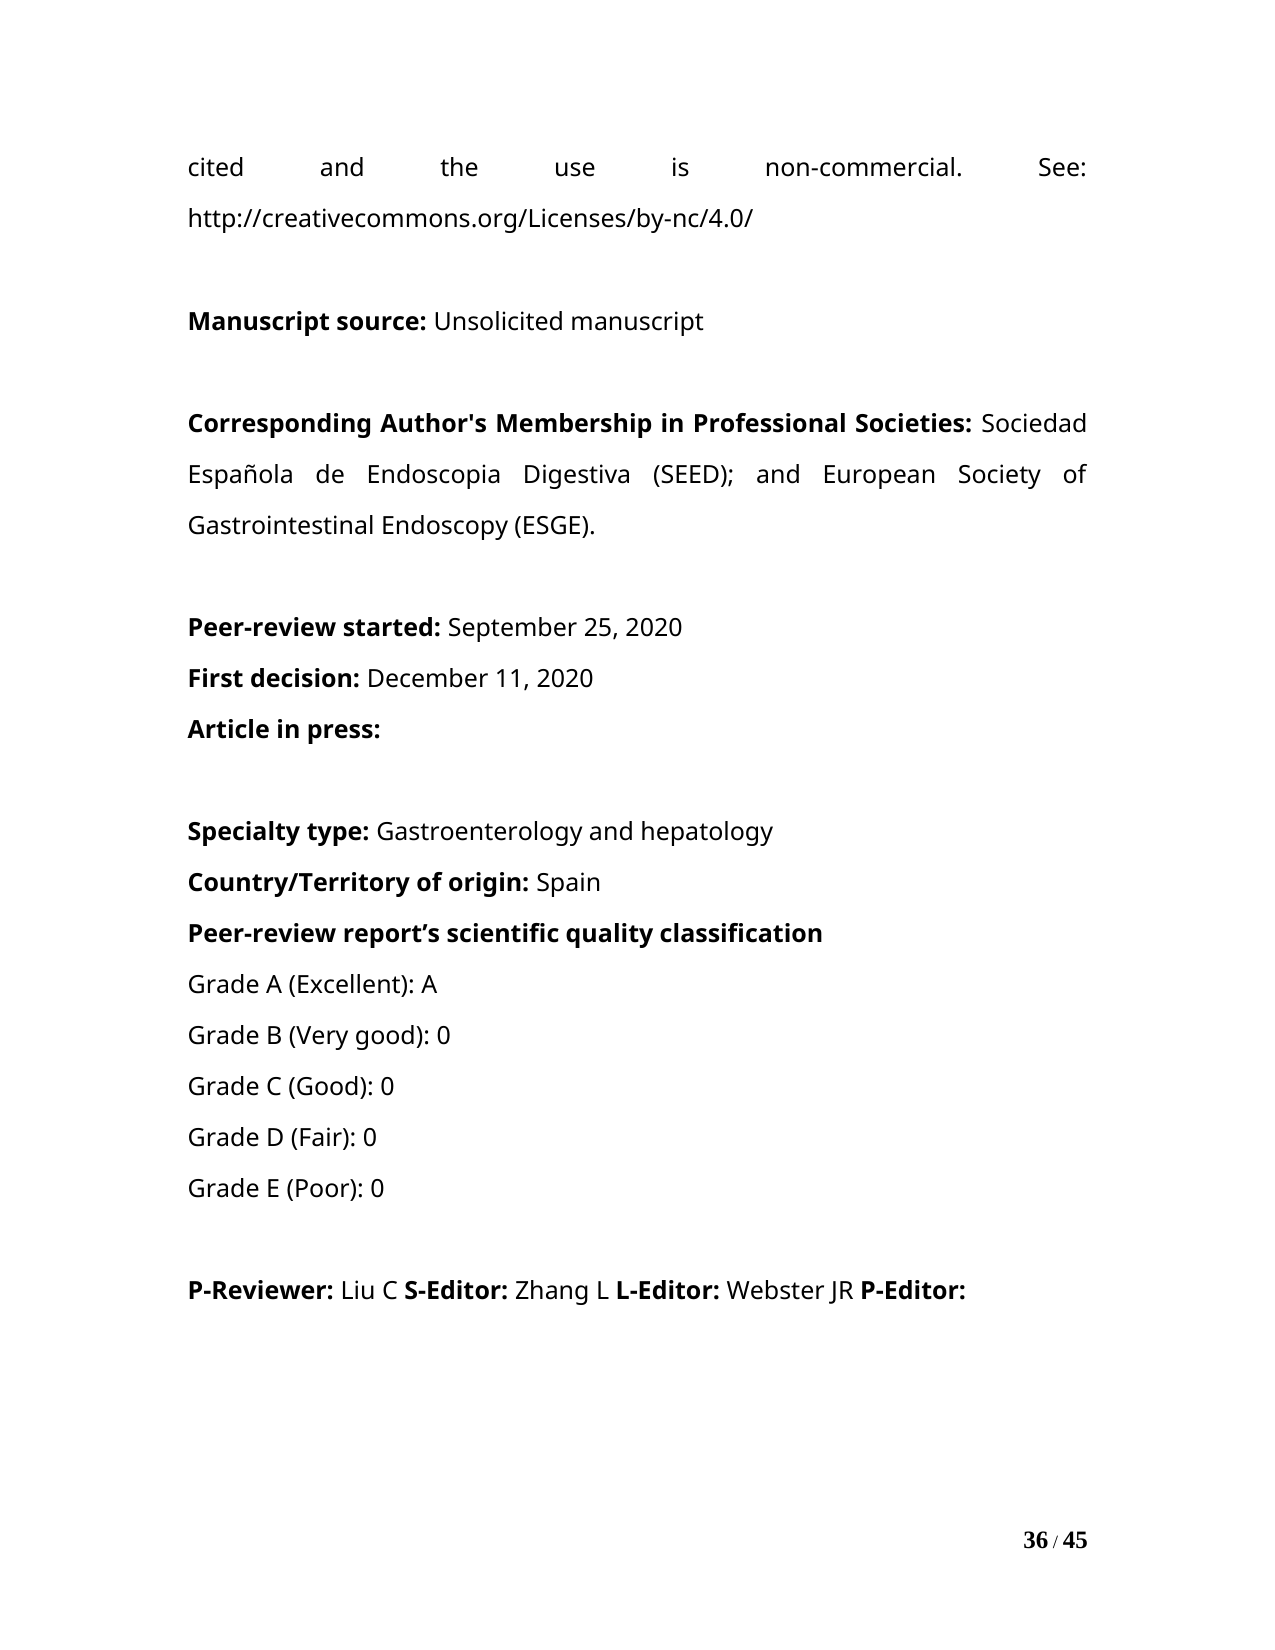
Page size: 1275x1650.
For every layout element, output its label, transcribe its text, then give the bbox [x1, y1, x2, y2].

text P-Reviewer: Liu C S-Editor: Zhang L L-Editor: Webster JR P-Editor: [187, 1273, 1087, 1307]
text Peer-review started: September 25, 2020 [187, 609, 1087, 643]
text Grade D (Fair): 0 [187, 1120, 1087, 1154]
text Peer-review report’s scientific quality classification [187, 916, 1087, 950]
text First decision: December 11, 2020 [187, 660, 1087, 694]
text Article in press: [187, 711, 1087, 746]
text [187, 150, 1087, 235]
text Manuscript source: Unsolicited manuscript [187, 303, 1087, 337]
text Grade B (Very good): 0 [187, 1018, 1087, 1052]
text Country/Territory of origin: Spain [187, 864, 1087, 899]
text Grade C (Good): 0 [187, 1069, 1087, 1103]
text Corresponding Author's Membership in Professional Societies: Sociedad Española de Endoscopia Digestiva (SEED); and European Society of Gastrointestinal Endoscopy (ESGE). [187, 405, 1087, 541]
text Grade A (Excellent): A [187, 967, 1087, 1001]
text Specialty type: Gastroenterology and hepatology [187, 813, 1087, 848]
text Grade E (Poor): 0 [187, 1171, 1087, 1205]
